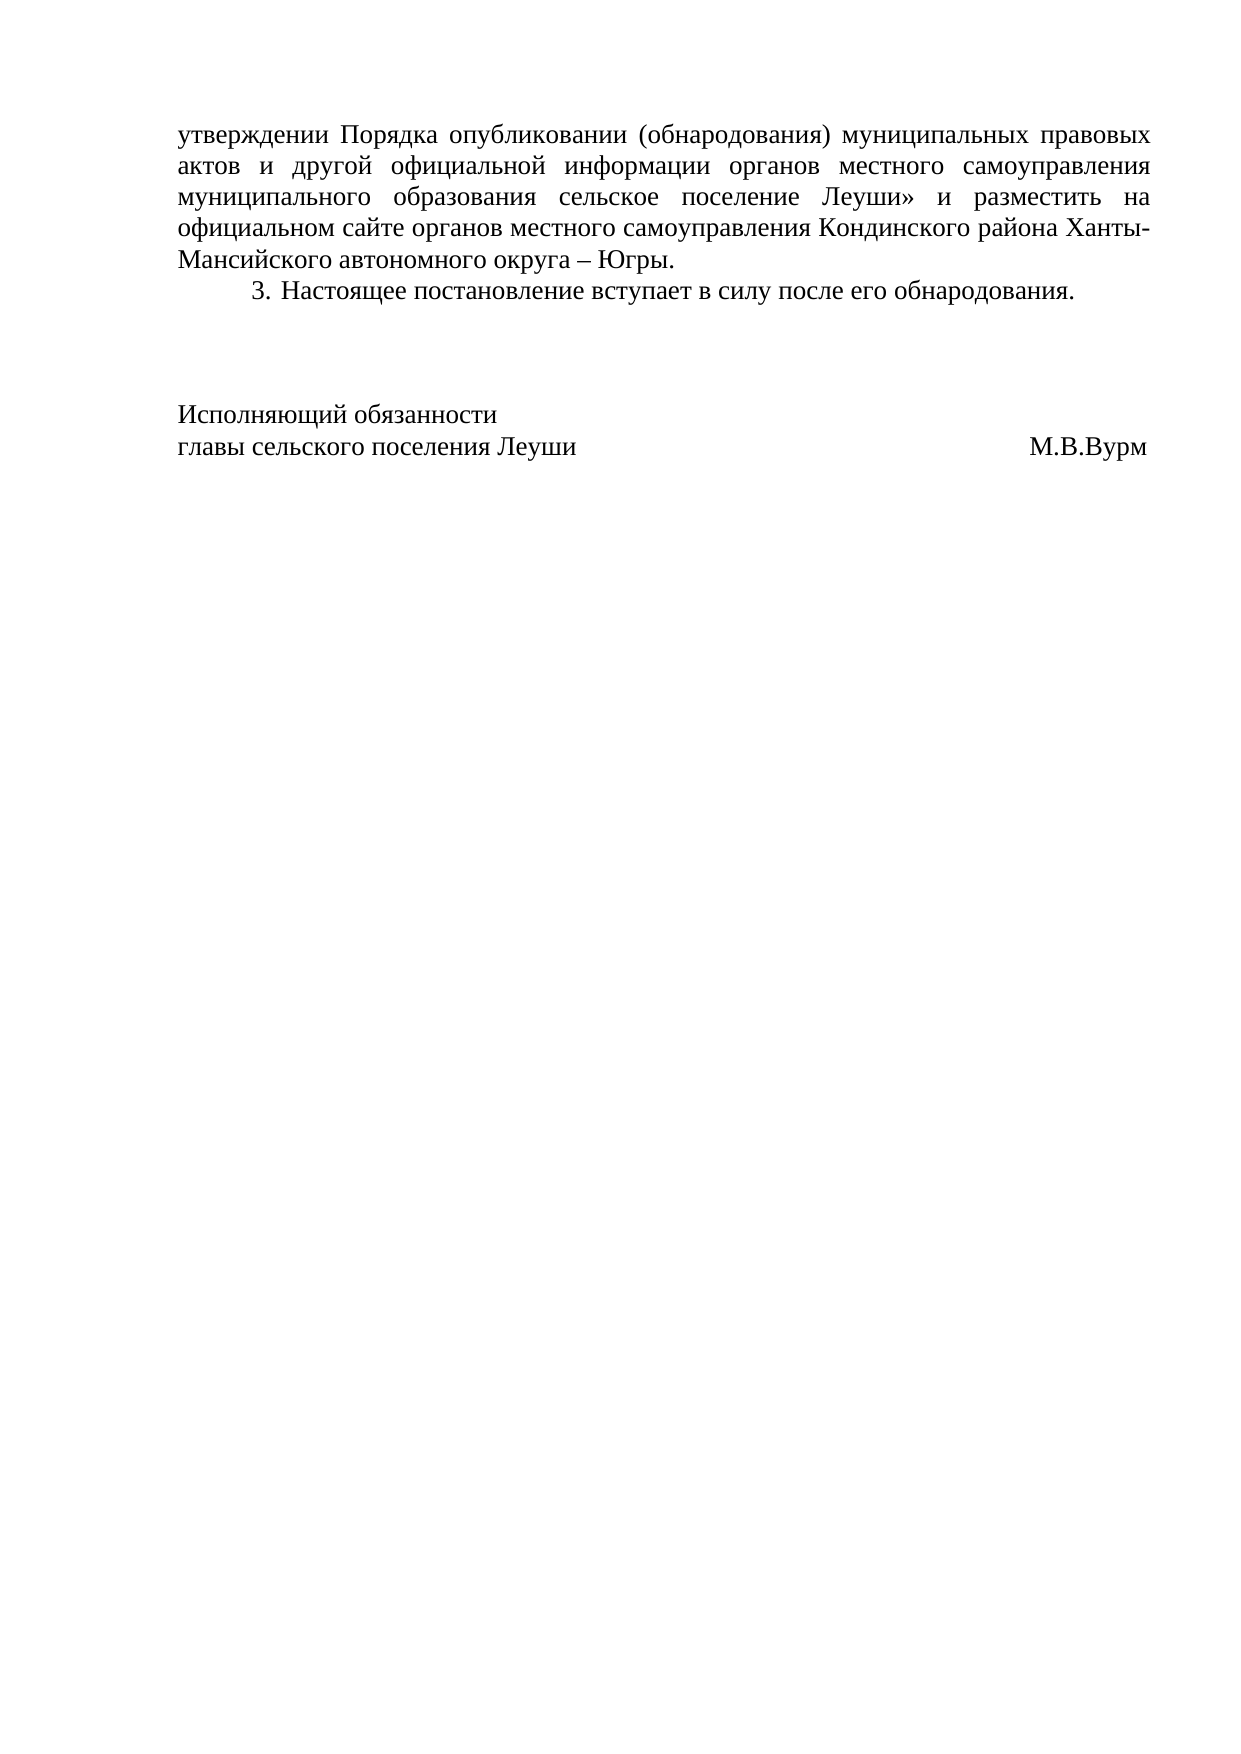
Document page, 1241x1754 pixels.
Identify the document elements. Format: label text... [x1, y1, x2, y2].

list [177, 118, 1152, 274]
list Настоящее постановление вступает в силу после его обнародования. [177, 274, 1152, 305]
text главы сельского поселения Леуши М.В.Вурм [177, 429, 1152, 461]
text Исполняющий обязанности [177, 398, 1152, 429]
